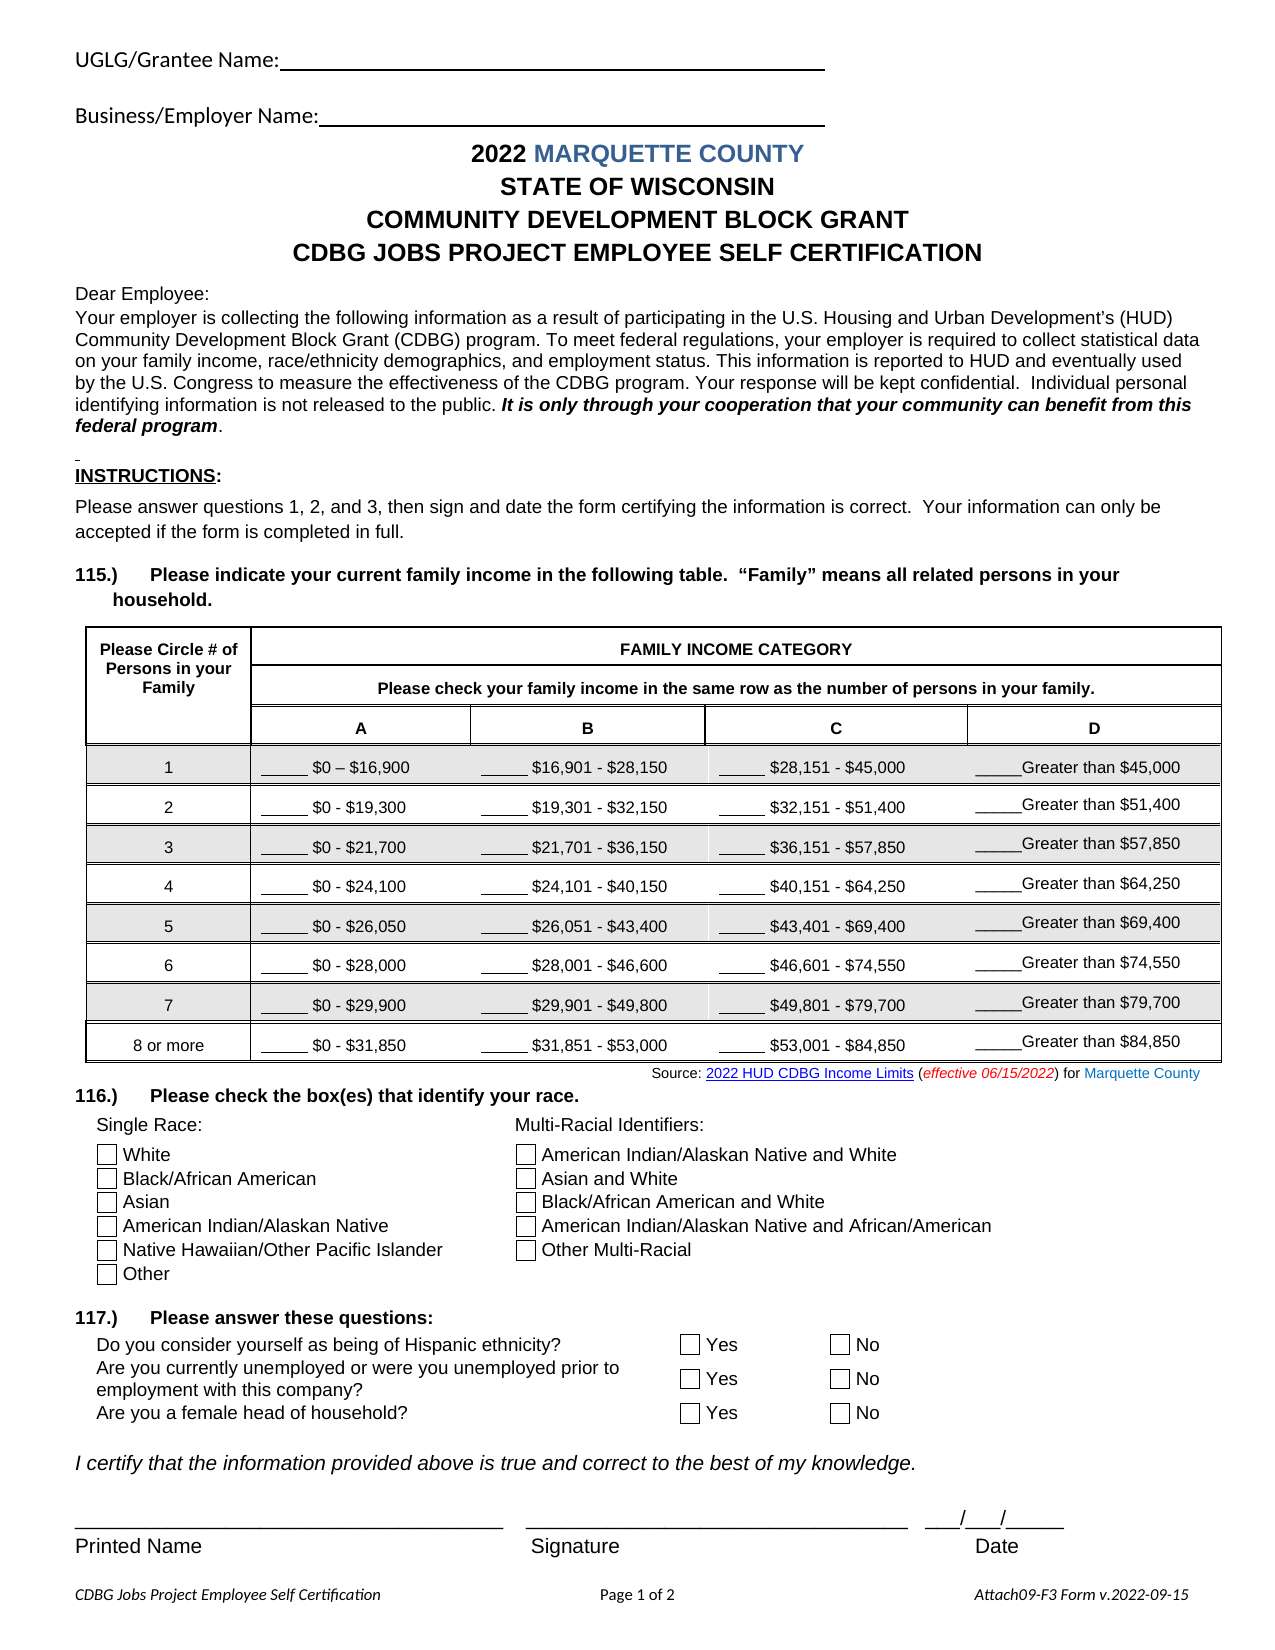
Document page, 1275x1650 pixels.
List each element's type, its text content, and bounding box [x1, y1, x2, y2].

subtitle 2022 Marquette County [75, 139, 1200, 168]
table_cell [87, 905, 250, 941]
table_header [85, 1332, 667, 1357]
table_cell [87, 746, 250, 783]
list Please check the box(es) that identify your race. [75, 1084, 1200, 1106]
text Printed Name Signature Date [75, 1534, 1200, 1558]
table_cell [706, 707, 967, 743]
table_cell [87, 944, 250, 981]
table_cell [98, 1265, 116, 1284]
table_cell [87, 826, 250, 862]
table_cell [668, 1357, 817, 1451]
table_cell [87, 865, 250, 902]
list Please answer these questions: [75, 1307, 1200, 1328]
text _____________________________________ _________________________________ ___/___/_____ [75, 1506, 1200, 1530]
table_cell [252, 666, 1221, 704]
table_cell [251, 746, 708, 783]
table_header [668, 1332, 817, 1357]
text CDBG JOBS PROJECT EMPLOYEE SELF CERTIFICATION [75, 238, 1200, 267]
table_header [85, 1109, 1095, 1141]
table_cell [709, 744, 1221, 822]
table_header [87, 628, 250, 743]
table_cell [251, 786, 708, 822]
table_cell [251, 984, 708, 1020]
list Please indicate your current family income in the following table. “Family” means all related persons in your household. [75, 564, 1200, 610]
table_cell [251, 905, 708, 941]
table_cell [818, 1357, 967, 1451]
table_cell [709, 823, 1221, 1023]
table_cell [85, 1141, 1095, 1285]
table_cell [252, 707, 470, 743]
text Dear Employee: [75, 282, 1200, 304]
text Source: 2022 HUD CDBG Income Limits (effective 06/15/2022) for Marquette County [75, 1065, 1200, 1082]
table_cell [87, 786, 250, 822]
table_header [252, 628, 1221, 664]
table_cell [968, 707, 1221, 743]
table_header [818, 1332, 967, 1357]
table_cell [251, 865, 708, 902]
text INSTRUCTIONS: [75, 464, 1200, 486]
text COMMUNITY DEVELOPMENT BLOCK GRANT [75, 205, 1200, 234]
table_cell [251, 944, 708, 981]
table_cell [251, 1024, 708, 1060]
text I certify that the information provided above is true and correct to the best of my knowledge. [75, 1451, 1200, 1475]
text Please answer questions 1, 2, and 3, then sign and date the form certifying the information is correct. Your information can only be accepted if the form is completed in full. [75, 496, 1200, 542]
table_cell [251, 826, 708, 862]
text Your employer is collecting the following information as a result of participating in the U.S. Housing and Urban Development’s (HUD) Community Development Block Grant (CDBG) program. To meet federal regulations, your employer is required to collect statistical data on your family income, race/ethnicity demographics, and employment status. This information is reported to HUD and eventually used by the U.S. Congress to measure the effectiveness of the CDBG program. Your response will be kept confidential. Individual personal identifying information is not released to the public. It is only through your cooperation that your community can benefit from this federal program. [75, 307, 1200, 437]
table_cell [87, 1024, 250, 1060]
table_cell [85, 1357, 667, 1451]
text STATE OF WISCONSIN [75, 172, 1200, 201]
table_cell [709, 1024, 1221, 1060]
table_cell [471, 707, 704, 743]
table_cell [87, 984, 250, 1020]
